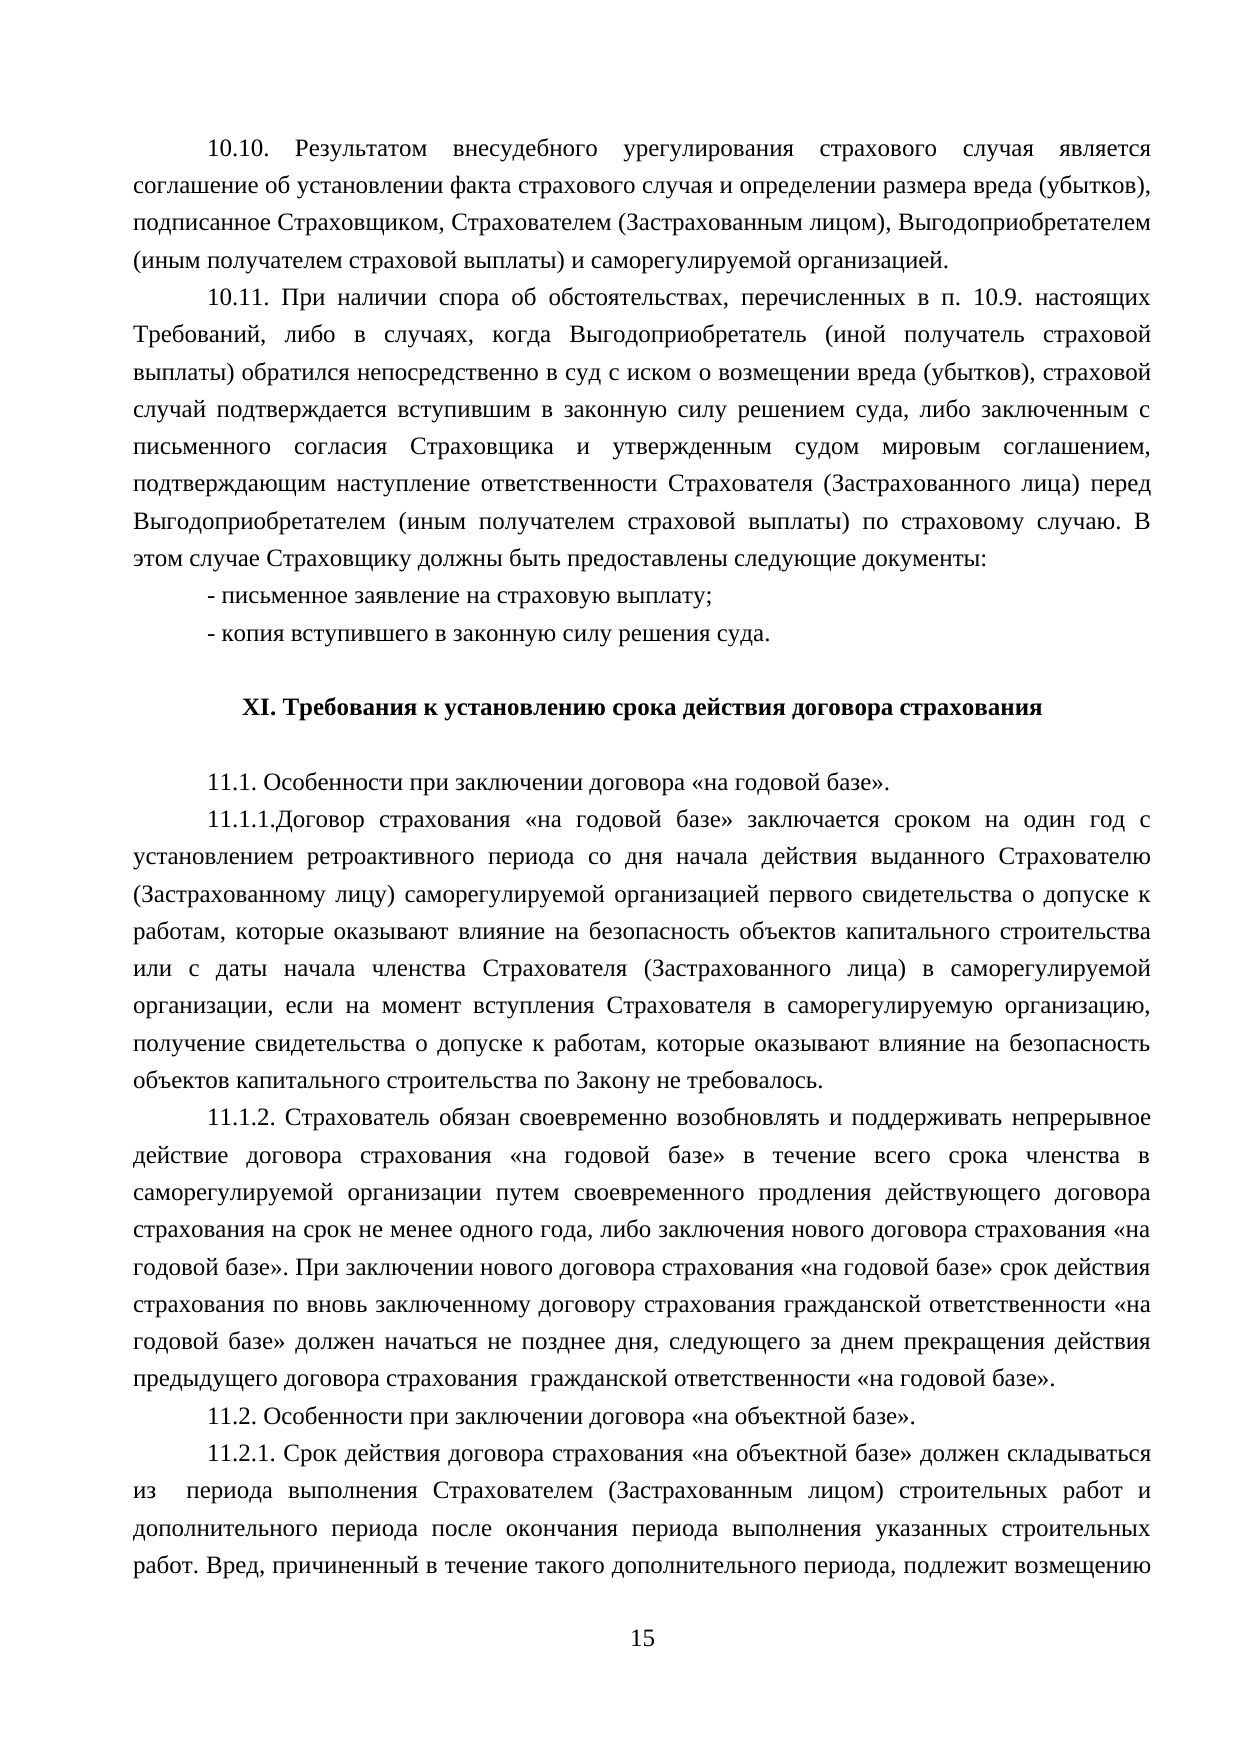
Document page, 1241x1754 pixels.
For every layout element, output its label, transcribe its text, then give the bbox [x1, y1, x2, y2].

text 11.1.2. Страхователь обязан своевременно возобновлять и поддерживать непрерывное действие договора страхования «на годовой базе» в течение всего срока членства в саморегулируемой организации путем своевременного продления действующего договора страхования на срок не менее одного года, либо заключения нового договора страхования «на годовой базе». При заключении нового договора страхования «на годовой базе» срок действия страхования по вновь заключенному договору страхования гражданской ответственности «на годовой базе» должен начаться не позднее дня, следующего за днем прекращения действия предыдущего договора страхования гражданской ответственности «на годовой базе». [133, 1102, 1152, 1392]
text 10.10. Результатом внесудебного урегулирования страхового случая является соглашение об установлении факта страхового случая и определении размера вреда (убытков), подписанное Страховщиком, Страхователем (Застрахованным лицом), Выгодоприобретателем (иным получателем страховой выплаты) и саморегулируемой организацией. [133, 133, 1152, 273]
text 11.2. Особенности при заключении договора «на объектной базе». [133, 1401, 1152, 1429]
text - копия вступившего в законную силу решения суда. [133, 618, 1152, 646]
text - письменное заявление на страховую выплату; [133, 580, 1152, 609]
text 11.1. Особенности при заключении договора «на годовой базе». [133, 767, 1152, 796]
text 10.11. При наличии спора об обстоятельствах, перечисленных в п. 10.9. настоящих Требований, либо в случаях, когда Выгодоприобретатель (иной получатель страховой выплаты) обратился непосредственно в суд с иском о возмещении вреда (убытков), страховой случай подтверждается вступившим в законную силу решением суда, либо заключенным с письменного согласия Страховщика и утвержденным судом мировым соглашением, подтверждающим наступление ответственности Страхователя (Застрахованного лица) перед Выгодоприобретателем (иным получателем страховой выплаты) по страховому случаю. В этом случае Страховщику должны быть предоставлены следующие документы: [133, 282, 1152, 572]
text XI. Требования к установлению срока действия договора страхования [133, 692, 1152, 721]
text 11.1.1.Договор страхования «на годовой базе» заключается сроком на один год с установлением ретроактивного периода со дня начала действия выданного Страхователю (Застрахованному лицу) саморегулируемой организацией первого свидетельства о допуске к работам, которые оказывают влияние на безопасность объектов капитального строительства или с даты начала членства Страхователя (Застрахованного лица) в саморегулируемой организации, если на момент вступления Страхователя в саморегулируемую организацию, получение свидетельства о допуске к работам, которые оказывают влияние на безопасность объектов капитального строительства по Закону не требовалось. [133, 804, 1152, 1094]
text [133, 1438, 1152, 1579]
